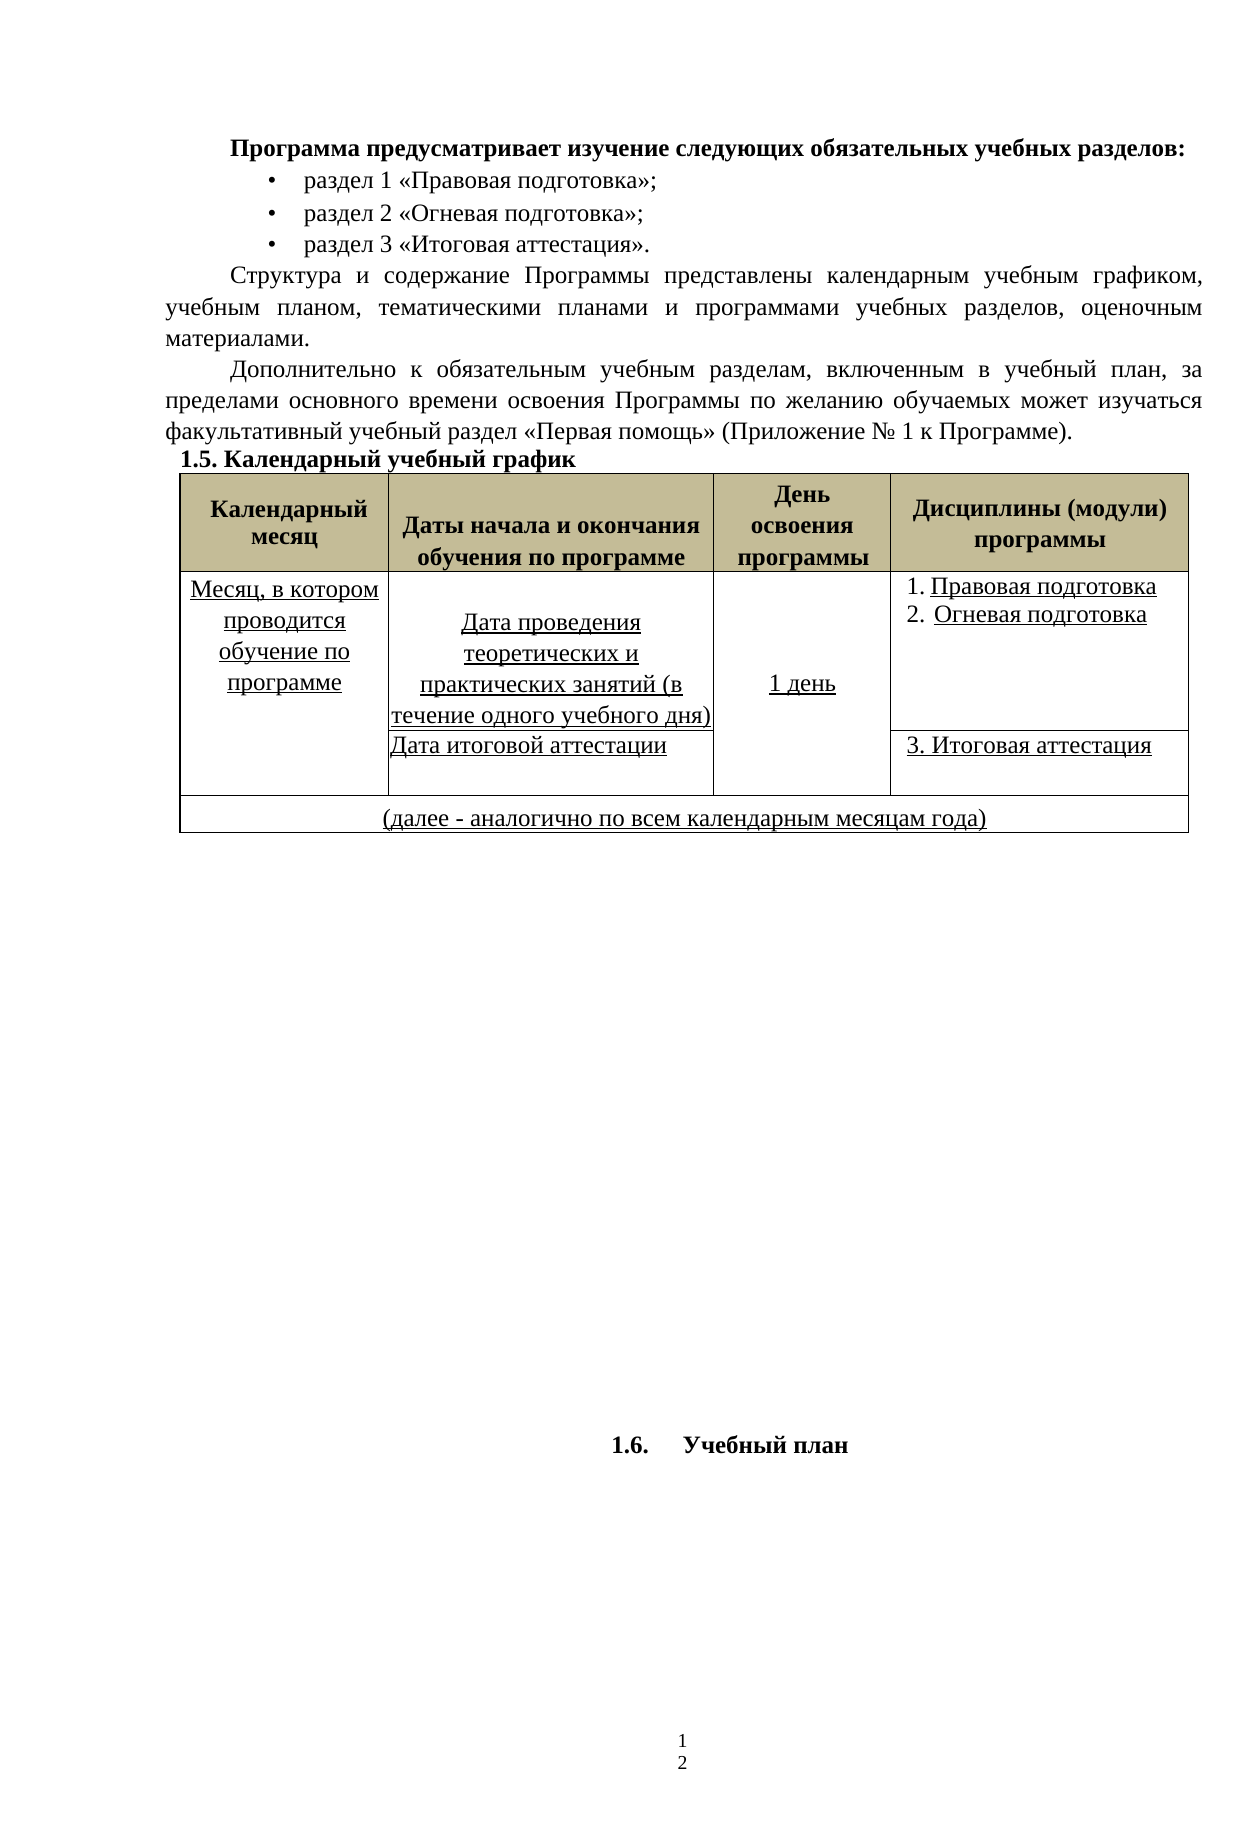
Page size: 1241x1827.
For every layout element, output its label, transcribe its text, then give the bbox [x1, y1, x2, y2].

list раздел 2 «Огневая подготовка»; [267, 196, 1204, 228]
table_cell Дата итоговой аттестации [389, 731, 713, 795]
list раздел 3 «Итоговая аттестация». [267, 228, 1204, 259]
list раздел 1 «Правовая подготовка»; [267, 163, 1204, 196]
text Структура и содержание Программы представлены календарным учебным графиком, учебным планом, тематическими планами и программами учебных разделов, оценочным материалами. [165, 259, 1204, 352]
text 1.5. Календарный учебный график [180, 445, 1189, 473]
table_header Дисциплины (модули) программы [891, 474, 1188, 571]
table_header День освоения программы [714, 474, 890, 571]
table_cell 1 день [714, 572, 890, 795]
list Учебный план [611, 1432, 1204, 1459]
table_cell 3. Итоговая аттестация [891, 731, 1188, 795]
text Программа предусматривает изучение следующих обязательных учебных разделов: [165, 131, 1204, 163]
table_cell Месяц, в котором проводится обучение по программе [181, 572, 388, 795]
table_header Календарный месяц [181, 474, 388, 571]
table_cell Дата проведения теоретических и практических занятий (в течение одного учебного дня) [389, 572, 713, 730]
table_cell Правовая подготовка Огневая подготовка [891, 572, 1188, 730]
text Дополнительно к обязательным учебным разделам, включенным в учебный план, за пределами основного времени освоения Программы по желанию обучаемых может изучаться факультативный учебный раздел «Первая помощь» (Приложение № 1 к Программе). [165, 352, 1204, 445]
table_header Даты начала и окончания обучения по программе [389, 474, 713, 571]
table_cell (далее - аналогично по всем календарным месяцам года) [181, 796, 1188, 832]
